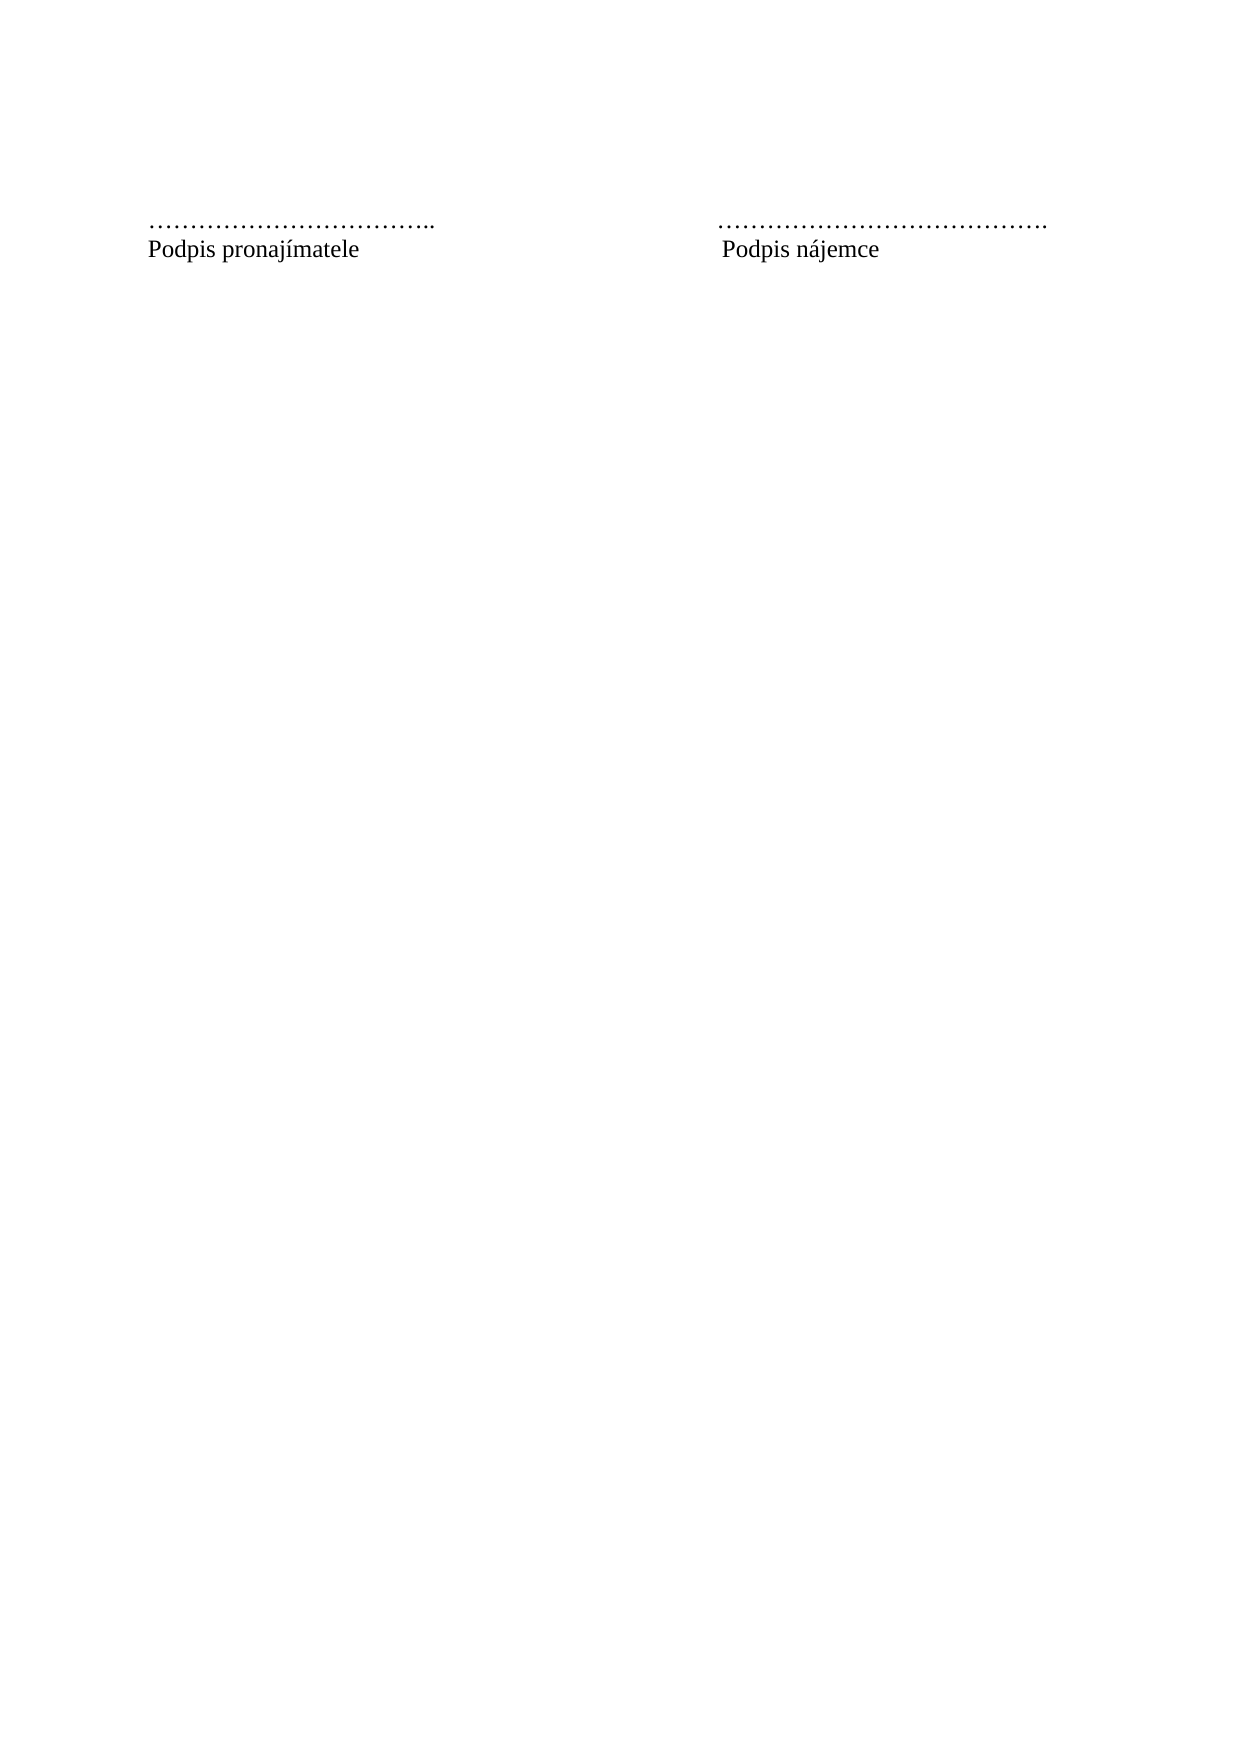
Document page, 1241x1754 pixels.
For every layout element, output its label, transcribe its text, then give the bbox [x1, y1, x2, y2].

text …………………………….. …………………………………. [148, 205, 1093, 234]
text Podpis pronajímatele Podpis nájemce [148, 234, 1093, 263]
